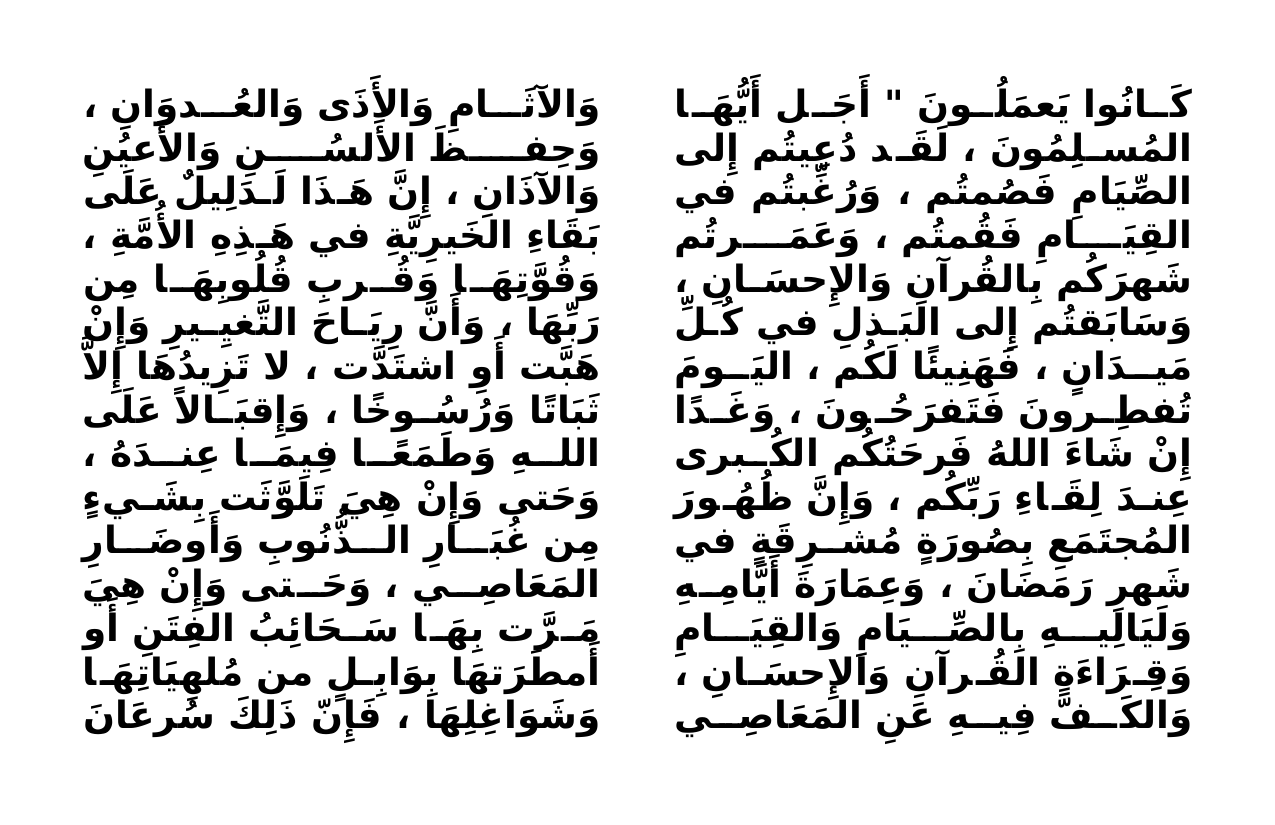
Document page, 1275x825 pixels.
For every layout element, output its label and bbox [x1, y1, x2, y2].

text [83, 83, 601, 737]
text [674, 83, 1192, 737]
